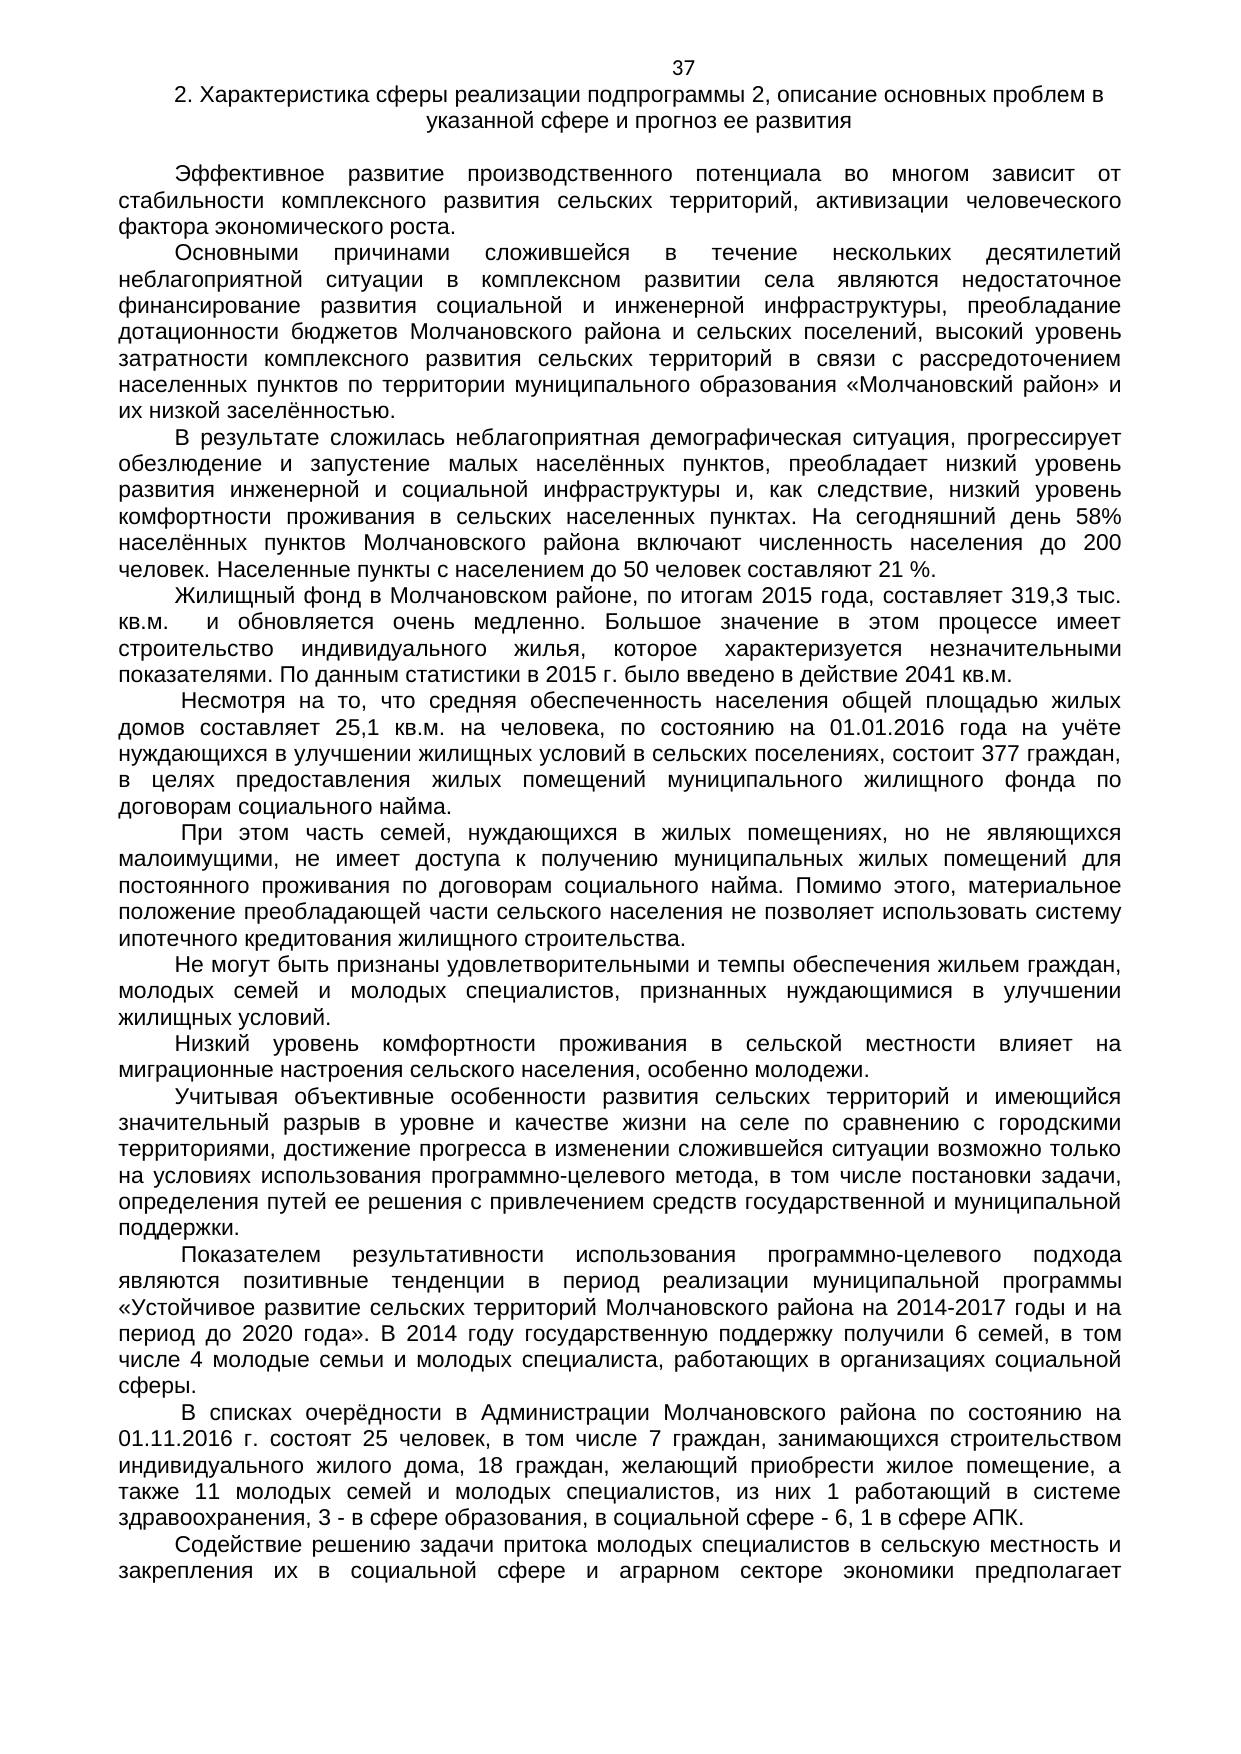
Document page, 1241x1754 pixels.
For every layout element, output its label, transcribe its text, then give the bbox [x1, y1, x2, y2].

text Низкий уровень комфортности проживания в сельской местности влияет на миграционные настроения сельского населения, особенно молодежи. [118, 1030, 1122, 1083]
text Несмотря на то, что средняя обеспеченность населения общей площадью жилых домов составляет 25,1 кв.м. на человека, по состоянию на 01.01.2016 года на учёте нуждающихся в улучшении жилищных условий в сельских поселениях, состоит 377 граждан, в целях предоставления жилых помещений муниципального жилищного фонда по договорам социального найма. [118, 687, 1122, 819]
text Учитывая объективные особенности развития сельских территорий и имеющийся значительный разрыв в уровне и качестве жизни на селе по сравнению с городскими территориями, достижение прогресса в изменении сложившейся ситуации возможно только на условиях использования программно-целевого метода, в том числе постановки задачи, определения путей ее решения с привлечением средств государственной и муниципальной поддержки. [118, 1083, 1122, 1241]
text 2. Характеристика сферы реализации подпрограммы 2, описание основных проблем в указанной сфере и прогноз ее развития [156, 59, 1122, 134]
text При этом часть семей, нуждающихся в жилых помещениях, но не являющихся малоимущими, не имеет доступа к получению муниципальных жилых помещений для постоянного проживания по договорам социального найма. Помимо этого, материальное положение преобладающей части сельского населения не позволяет использовать систему ипотечного кредитования жилищного строительства. [118, 819, 1122, 951]
text Жилищный фонд в Молчановском районе, по итогам 2015 года, составляет 319,3 тыс. кв.м. и обновляется очень медленно. Большое значение в этом процессе имеет строительство индивидуального жилья, которое характеризуется незначительными показателями. По данным статистики в 2015 г. было введено в действие 2041 кв.м. [118, 582, 1122, 687]
text Показателем результативности использования программно-целевого подхода являются позитивные тенденции в период реализации муниципальной программы «Устойчивое развитие сельских территорий Молчановского района на 2014-2017 годы и на период до 2020 года». В 2014 году государственную поддержку получили 6 семей, в том числе 4 молодые семьи и молодых специалиста, работающих в организациях социальной сферы. [118, 1241, 1122, 1399]
text Не могут быть признаны удовлетворительными и темпы обеспечения жильем граждан, молодых семей и молодых специалистов, признанных нуждающимися в улучшении жилищных условий. [118, 951, 1122, 1030]
text В списках очерёдности в Администрации Молчановского района по состоянию на 01.11.2016 г. состоят 25 человек, в том числе 7 граждан, занимающихся строительством индивидуального жилого дома, 18 граждан, желающий приобрести жилое помещение, а также 11 молодых семей и молодых специалистов, из них 1 работающий в системе здравоохранения, 3 - в сфере образования, в социальной сфере - 6, 1 в сфере АПК. [118, 1399, 1122, 1531]
text В результате сложилась неблагоприятная демографическая ситуация, прогрессирует обезлюдение и запустение малых населённых пунктов, преобладает низкий уровень развития инженерной и социальной инфраструктуры и, как следствие, низкий уровень комфортности проживания в сельских населенных пунктах. На сегодняшний день 58% населённых пунктов Молчановского района включают численность населения до 200 человек. Населенные пункты с населением до 50 человек составляют 21 %. [118, 424, 1122, 582]
text Основными причинами сложившейся в течение нескольких десятилетий неблагоприятной ситуации в комплексном развитии села являются недостаточное финансирование развития социальной и инженерной инфраструктуры, преобладание дотационности бюджетов Молчановского района и сельских поселений, высокий уровень затратности комплексного развития сельских территорий в связи с рассредоточением населенных пунктов по территории муниципального образования «Молчановский район» и их низкой заселённостью. [118, 239, 1122, 424]
text Эффективное развитие производственного потенциала во многом зависит от стабильности комплексного развития сельских территорий, активизации человеческого фактора экономического роста. [118, 160, 1122, 239]
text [118, 1531, 1122, 1583]
